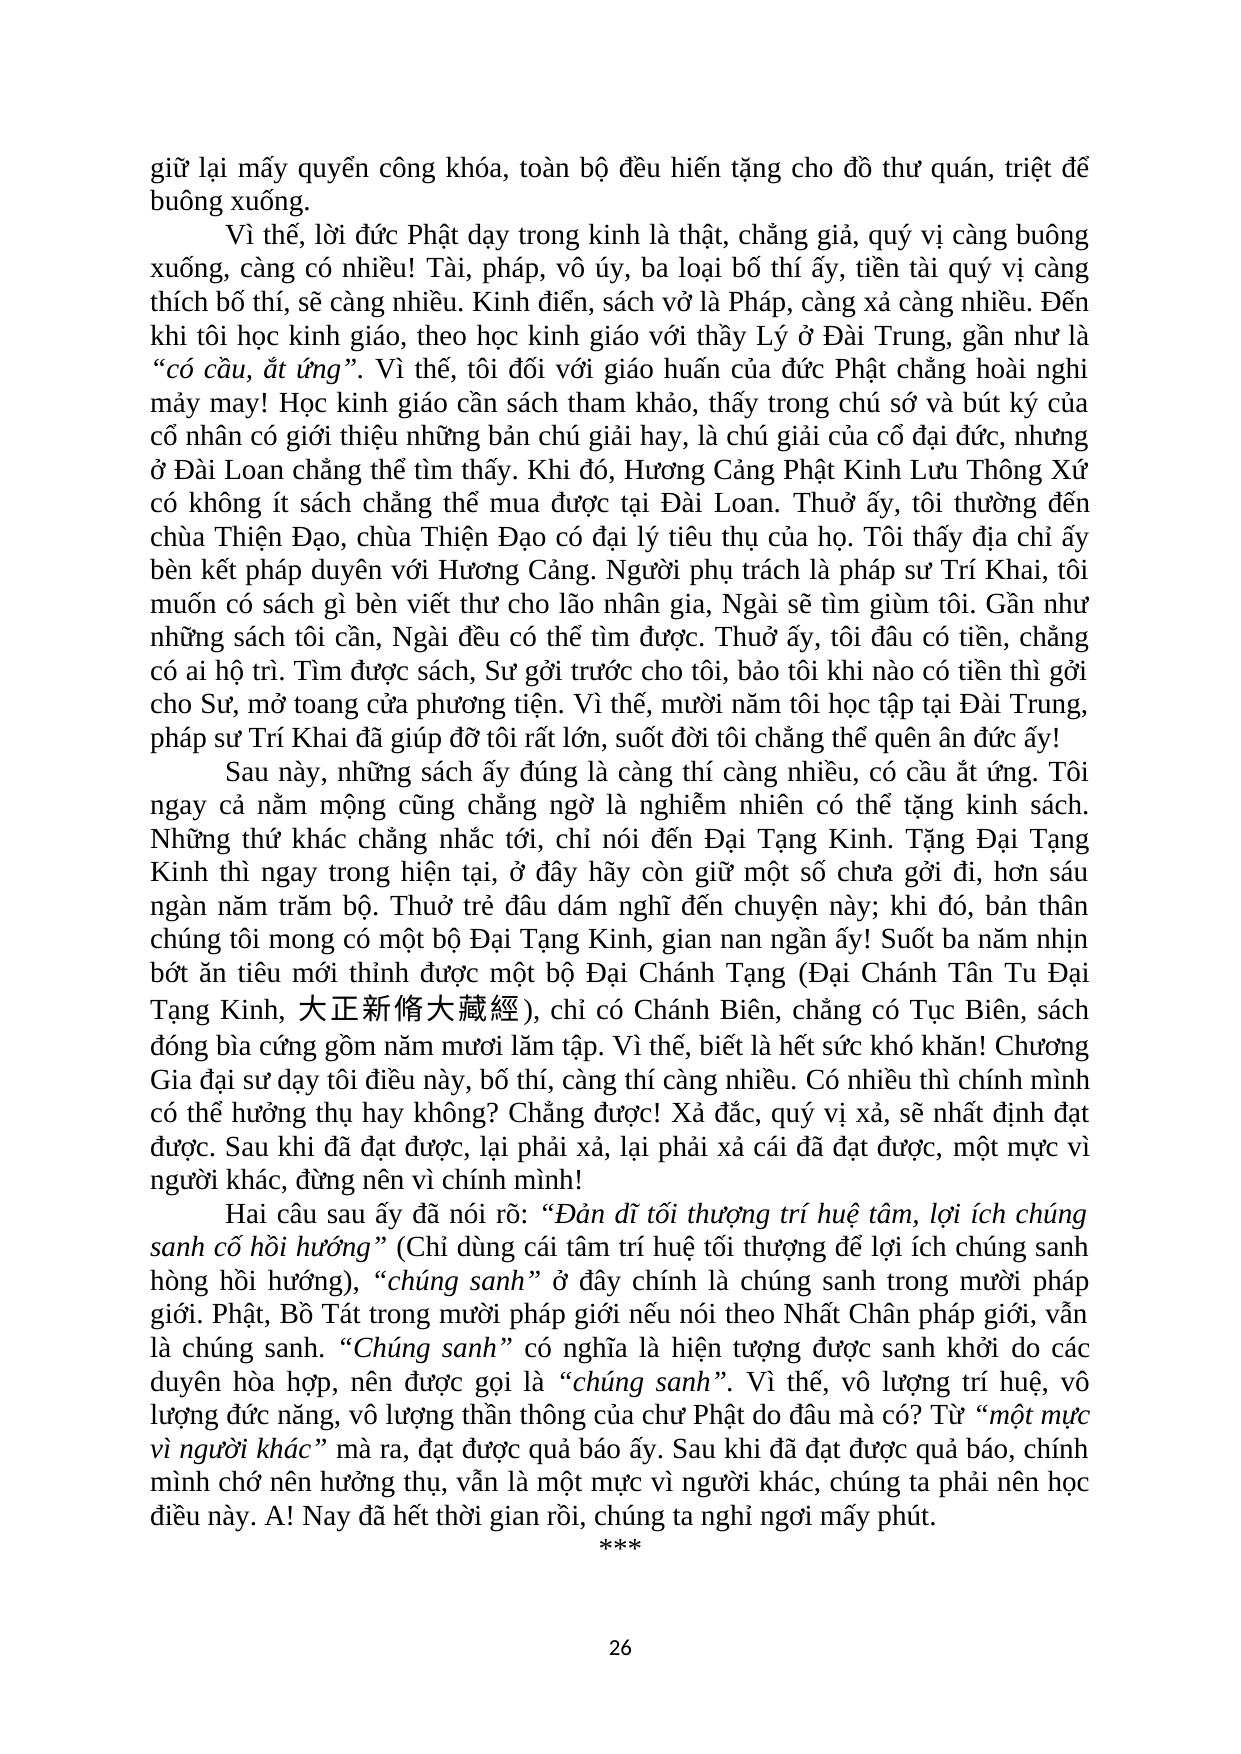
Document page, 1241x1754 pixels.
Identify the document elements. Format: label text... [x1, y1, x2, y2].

text Hai câu sau ấy đã nói rõ: “Đản dĩ tối thượng trí huệ tâm, lợi ích chúng sanh cố hồi hướng” (Chỉ dùng cái tâm trí huệ tối thượng để lợi ích chúng sanh hòng hồi hướng), “chúng sanh” ở đây chính là chúng sanh trong mười pháp giới. Phật, Bồ Tát trong mười pháp giới nếu nói theo Nhất Chân pháp giới, vẫn là chúng sanh. “Chúng sanh” có nghĩa là hiện tượng được sanh khởi do các duyên hòa hợp, nên được gọi là “chúng sanh”. Vì thế, vô lượng trí huệ, vô lượng đức năng, vô lượng thần thông của chư Phật do đâu mà có? Từ “một mực vì người khác” mà ra, đạt được quả báo ấy. Sau khi đã đạt được quả báo, chính mình chớ nên hưởng thụ, vẫn là một mực vì người khác, chúng ta phải nên học điều này. A! Nay đã hết thời gian rồi, chúng ta nghỉ ngơi mấy phút. [150, 1196, 1090, 1531]
text Vì thế, lời đức Phật dạy trong kinh là thật, chẳng giả, quý vị càng buông xuống, càng có nhiều! Tài, pháp, vô úy, ba loại bố thí ấy, tiền tài quý vị càng thích bố thí, sẽ càng nhiều. Kinh điển, sách vở là Pháp, càng xả càng nhiều. Đến khi tôi học kinh giáo, theo học kinh giáo với thầy Lý ở Đài Trung, gần như là “có cầu, ắt ứng”. Vì thế, tôi đối với giáo huấn của đức Phật chẳng hoài nghi mảy may! Học kinh giáo cần sách tham khảo, thấy trong chú sớ và bút ký của cổ nhân có giới thiệu những bản chú giải hay, là chú giải của cổ đại đức, nhưng ở Đài Loan chẳng thể tìm thấy. Khi đó, Hương Cảng Phật Kinh Lưu Thông Xứ có không ít sách chẳng thể mua được tại Đài Loan. Thuở ấy, tôi thường đến chùa Thiện Đạo, chùa Thiện Đạo có đại lý tiêu thụ của họ. Tôi thấy địa chỉ ấy bèn kết pháp duyên với Hương Cảng. Người phụ trách là pháp sư Trí Khai, tôi muốn có sách gì bèn viết thư cho lão nhân gia, Ngài sẽ tìm giùm tôi. Gần như những sách tôi cần, Ngài đều có thể tìm được. Thuở ấy, tôi đâu có tiền, chẳng có ai hộ trì. Tìm được sách, Sư gởi trước cho tôi, bảo tôi khi nào có tiền thì gởi cho Sư, mở toang cửa phương tiện. Vì thế, mười năm tôi học tập tại Đài Trung, pháp sư Trí Khai đã giúp đỡ tôi rất lớn, suốt đời tôi chẳng thể quên ân đức ấy! [150, 217, 1090, 754]
text *** [150, 1531, 1090, 1565]
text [150, 150, 1090, 217]
text Sau này, những sách ấy đúng là càng thí càng nhiều, có cầu ắt ứng. Tôi ngay cả nằm mộng cũng chẳng ngờ là nghiễm nhiên có thể tặng kinh sách. Những thứ khác chẳng nhắc tới, chỉ nói đến Đại Tạng Kinh. Tặng Đại Tạng Kinh thì ngay trong hiện tại, ở đây hãy còn giữ một số chưa gởi đi, hơn sáu ngàn năm trăm bộ. Thuở trẻ đâu dám nghĩ đến chuyện này; khi đó, bản thân chúng tôi mong có một bộ Đại Tạng Kinh, gian nan ngần ấy! Suốt ba năm nhịn bớt ăn tiêu mới thỉnh được một bộ Đại Chánh Tạng (Đại Chánh Tân Tu Đại Tạng Kinh, 大正新脩大藏經), chỉ có Chánh Biên, chẳng có Tục Biên, sách đóng bìa cứng gồm năm mươi lăm tập. Vì thế, biết là hết sức khó khăn! Chương Gia đại sư dạy tôi điều này, bố thí, càng thí càng nhiều. Có nhiều thì chính mình có thể hưởng thụ hay không? Chẳng được! Xả đắc, quý vị xả, sẽ nhất định đạt được. Sau khi đã đạt được, lại phải xả, lại phải xả cái đã đạt được, một mực vì người khác, đừng nên vì chính mình! [150, 754, 1090, 1196]
